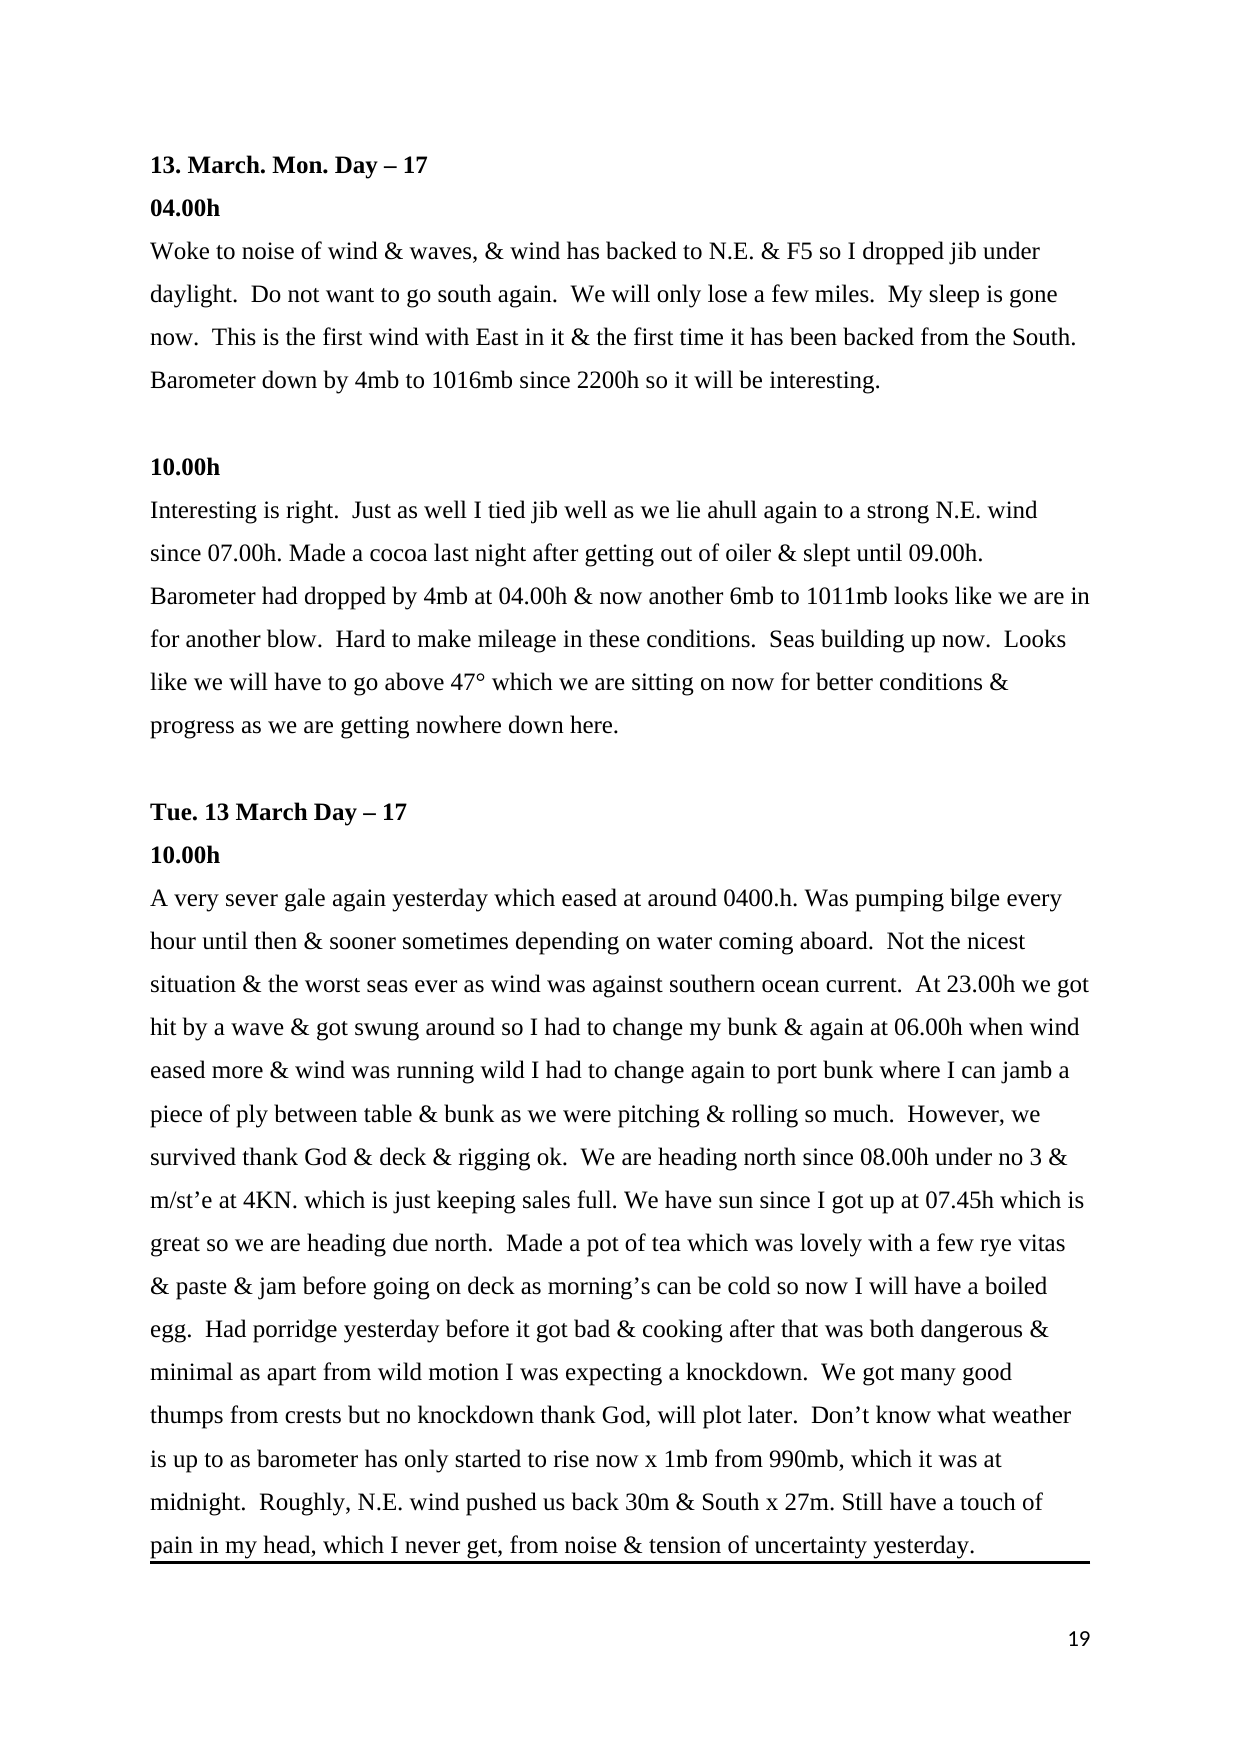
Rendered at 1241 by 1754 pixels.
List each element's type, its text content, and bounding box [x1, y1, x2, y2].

text Woke to noise of wind & waves, & wind has backed to N.E. & F5 so I dropped jib under daylight. Do not want to go south again. We will only lose a few miles. My sleep is gone now. This is the first wind with East in it & the first time it has been backed from the South. Barometer down by 4mb to 1016mb since 2200h so it will be interesting. [150, 236, 1090, 394]
text Tue. 13 March Day – 17 [150, 797, 1090, 826]
text 04.00h [150, 193, 1090, 222]
text A very sever gale again yesterday which eased at around 0400.h. Was pumping bilge every hour until then & sooner sometimes depending on water coming aboard. Not the nicest situation & the worst seas ever as wind was against southern ocean current. At 23.00h we got hit by a wave & got swung around so I had to change my bunk & again at 06.00h when wind eased more & wind was running wild I had to change again to port bunk where I can jamb a piece of ply between table & bunk as we were pitching & rolling so much. However, we survived thank God & deck & rigging ok. We are heading north since 08.00h under no 3 & m/st’e at 4KN. which is just keeping sales full. We have sun since I got up at 07.45h which is great so we are heading due north. Made a pot of tea which was lovely with a few rye vitas & paste & jam before going on deck as morning’s can be cold so now I will have a boiled egg. Had porridge yesterday before it got bad & cooking after that was both dangerous & minimal as apart from wild motion I was expecting a knockdown. We got many good thumps from crests but no knockdown thank God, will plot later. Don’t know what weather is up to as barometer has only started to rise now x 1mb from 990mb, which it was at midnight. Roughly, N.E. wind pushed us back 30m & South x 27m. Still have a touch of pain in my head, which I never get, from noise & tension of uncertainty yesterday. [150, 883, 1090, 1561]
text Interesting is right. Just as well I tied jib well as we lie ahull again to a strong N.E. wind since 07.00h. Made a cocoa last night after getting out of oiler & slept until 09.00h. Barometer had dropped by 4mb at 04.00h & now another 6mb to 1011mb looks like we are in for another blow. Hard to make mileage in these conditions. Seas building up now. Looks like we will have to go above 47° which we are sitting on now for better conditions & progress as we are getting nowhere down here. [150, 495, 1090, 739]
text 10.00h [150, 452, 1090, 481]
text 10.00h [150, 840, 1090, 869]
text 13. March. Mon. Day – 17 [150, 150, 1090, 179]
